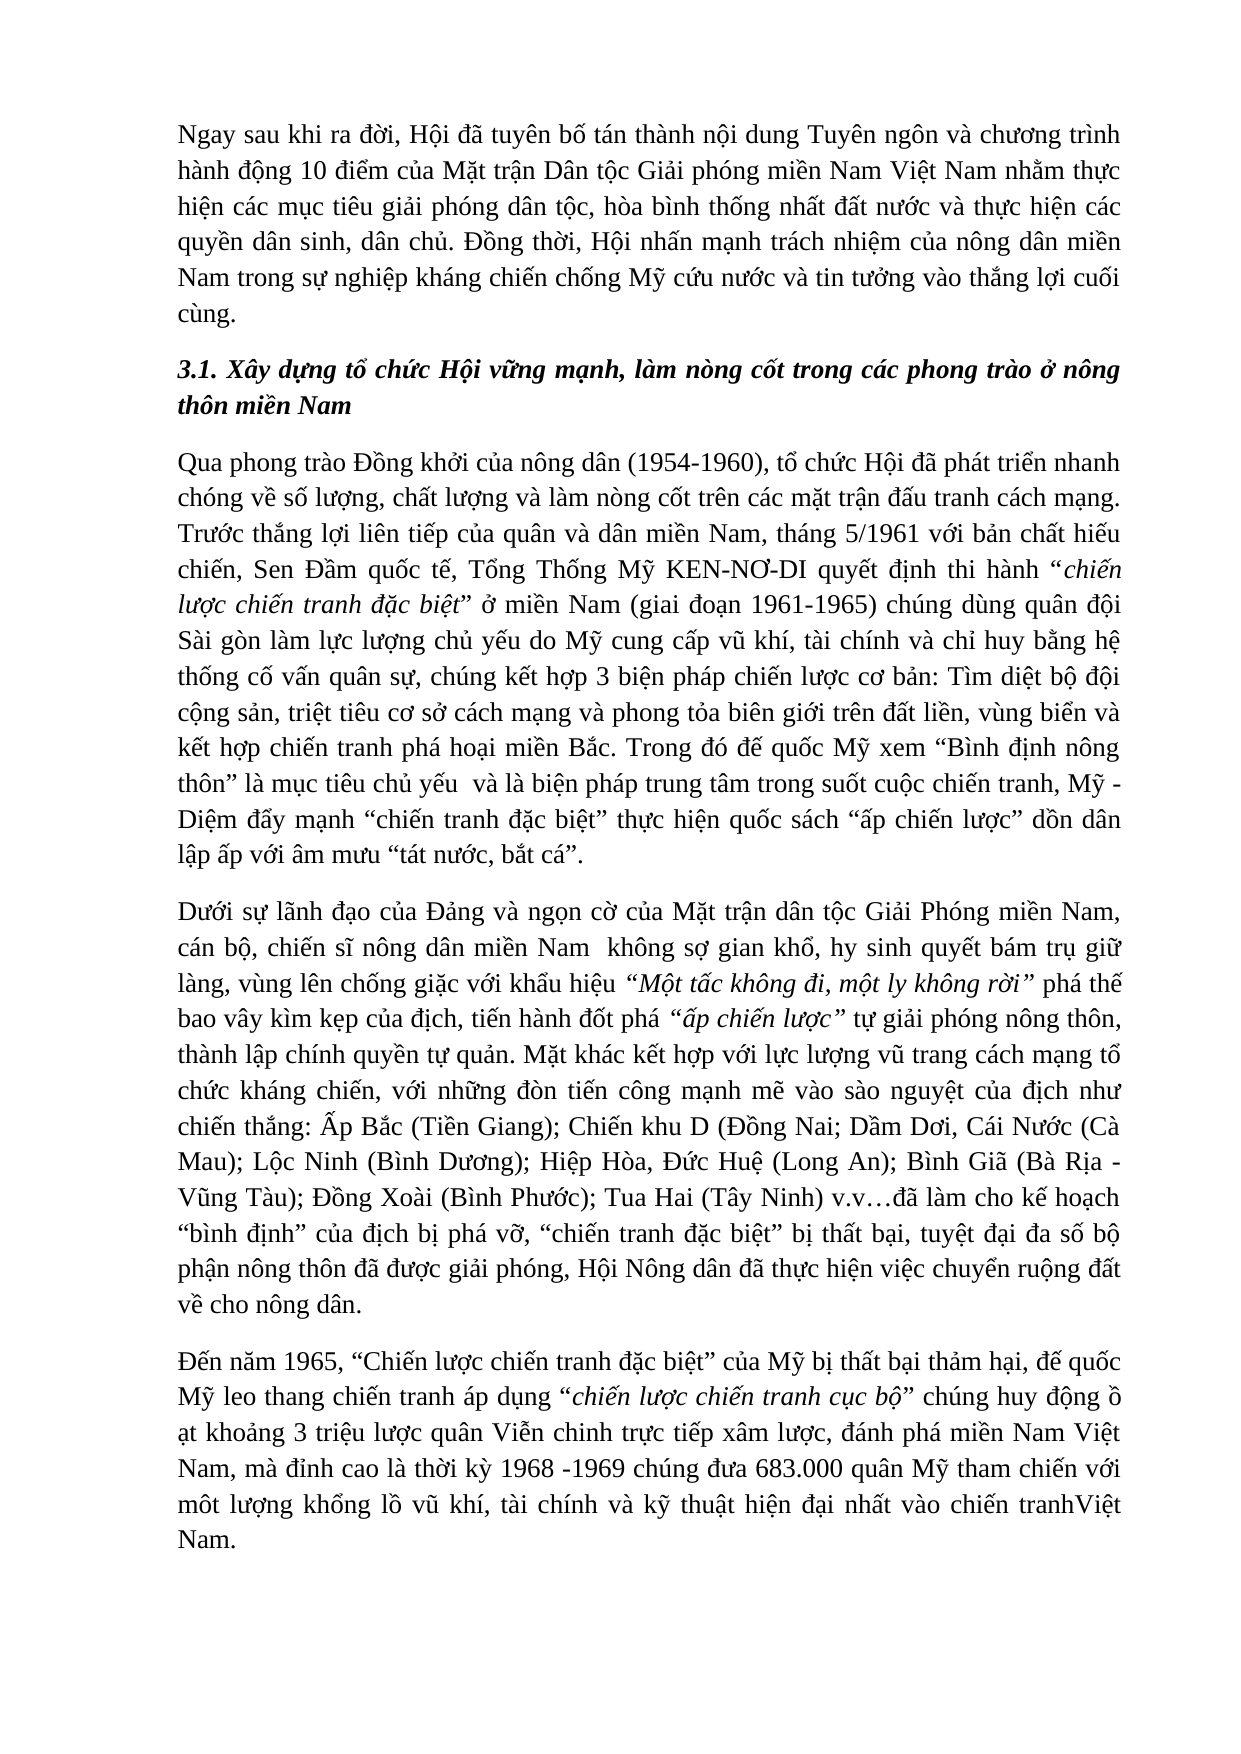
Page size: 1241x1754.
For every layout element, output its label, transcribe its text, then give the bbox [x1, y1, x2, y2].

text Đến năm 1965, “Chiến lược chiến tranh đặc biệt” của Mỹ bị thất bại thảm hại, đế quốc Mỹ leo thang chiến tranh áp dụng “chiến lược chiến tranh cục bộ” chúng huy động ồ ạt khoảng 3 triệu lược quân Viễn chinh trực tiếp xâm lược, đánh phá miền Nam Việt Nam, mà đỉnh cao là thời kỳ 1968 -1969 chúng đưa 683.000 quân Mỹ tham chiến với môt lượng khổng lồ vũ khí, tài chính và kỹ thuật hiện đại nhất vào chiến tranhViệt Nam. [177, 1345, 1122, 1554]
text Qua phong trào Đồng khởi của nông dân (1954-1960), tổ chức Hội đã phát triển nhanh chóng về số lượng, chất lượng và làm nòng cốt trên các mặt trận đấu tranh cách mạng. Trước thắng lợi liên tiếp của quân và dân miền Nam, tháng 5/1961 với bản chất hiếu chiến, Sen Đầm quốc tế, Tổng Thống Mỹ KEN-NƠ-DI quyết định thi hành “chiến lược chiến tranh đặc biệt” ở miền Nam (giai đoạn 1961-1965) chúng dùng quân đội Sài gòn làm lực lượng chủ yếu do Mỹ cung cấp vũ khí, tài chính và chỉ huy bằng hệ thống cố vấn quân sự, chúng kết hợp 3 biện pháp chiến lược cơ bản: Tìm diệt bộ đội cộng sản, triệt tiêu cơ sở cách mạng và phong tỏa biên giới trên đất liền, vùng biển và kết hợp chiến tranh phá hoại miền Bắc. Trong đó đế quốc Mỹ xem “Bình định nông thôn” là mục tiêu chủ yếu và là biện pháp trung tâm trong suốt cuộc chiến tranh, Mỹ - Diệm đẩy mạnh “chiến tranh đặc biệt” thực hiện quốc sách “ấp chiến lược” dồn dân lập ấp với âm mưu “tát nước, bắt cá”. [177, 446, 1122, 870]
text 3.1. Xây dựng tổ chức Hội vững mạnh, làm nòng cốt trong các phong trào ở nông thôn miền Nam [177, 353, 1122, 420]
text Ngay sau khi ra đời, Hội đã tuyên bố tán thành nội dung Tuyên ngôn và chương trình hành động 10 điểm của Mặt trận Dân tộc Giải phóng miền Nam Việt Nam nhằm thực hiện các mục tiêu giải phóng dân tộc, hòa bình thống nhất đất nước và thực hiện các quyền dân sinh, dân chủ. Đồng thời, Hội nhấn mạnh trách nhiệm của nông dân miền Nam trong sự nghiệp kháng chiến chống Mỹ cứu nước và tin tưởng vào thắng lợi cuối cùng. [177, 118, 1122, 328]
text Dưới sự lãnh đạo của Đảng và ngọn cờ của Mặt trận dân tộc Giải Phóng miền Nam, cán bộ, chiến sĩ nông dân miền Nam không sợ gian khổ, hy sinh quyết bám trụ giữ làng, vùng lên chống giặc với khẩu hiệu “Một tấc không đi, một ly không rời” phá thế bao vây kìm kẹp của địch, tiến hành đốt phá “ấp chiến lược” tự giải phóng nông thôn, thành lập chính quyền tự quản. Mặt khác kết hợp với lực lượng vũ trang cách mạng tổ chức kháng chiến, với những đòn tiến công mạnh mẽ vào sào nguyệt của địch như chiến thắng: Ấp Bắc (Tiền Giang); Chiến khu D (Đồng Nai; Dầm Dơi, Cái Nước (Cà Mau); Lộc Ninh (Bình Dương); Hiệp Hòa, Đức Huệ (Long An); Bình Giã (Bà Rịa - Vũng Tàu); Đồng Xoài (Bình Phước); Tua Hai (Tây Ninh) v.v…đã làm cho kế hoạch “bình định” của địch bị phá vỡ, “chiến tranh đặc biệt” bị thất bại, tuyệt đại đa số bộ phận nông thôn đã được giải phóng, Hội Nông dân đã thực hiện việc chuyển ruộng đất về cho nông dân. [177, 895, 1122, 1319]
